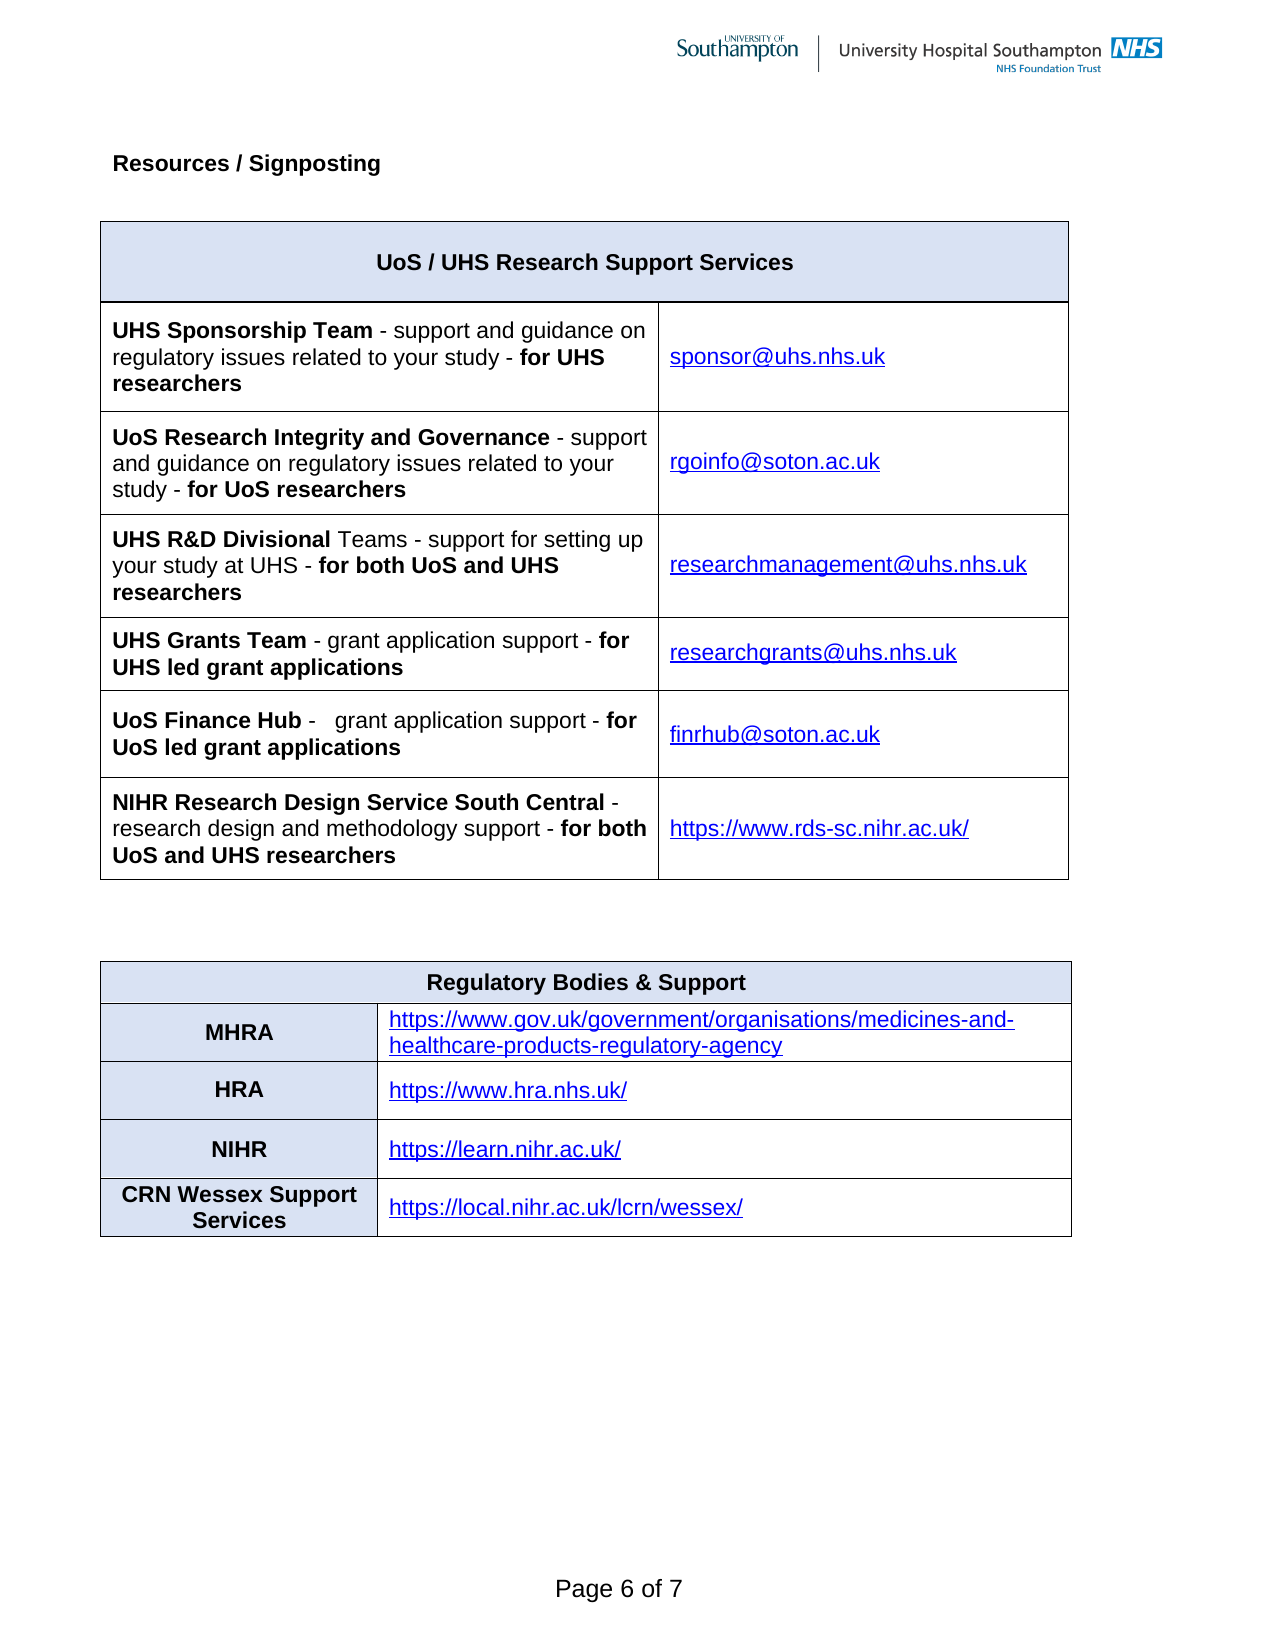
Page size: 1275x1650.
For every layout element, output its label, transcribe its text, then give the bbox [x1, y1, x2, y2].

table_cell https://www.hra.nhs.uk/ [378, 1062, 1071, 1119]
table_cell rgoinfo@soton.ac.uk [659, 412, 1068, 514]
table_cell https://local.nihr.ac.uk/lcrn/wessex/ [378, 1179, 1071, 1236]
table_cell UoS Finance Hub - grant application support - for UoS led grant applications [101, 691, 658, 777]
table_cell https://learn.nihr.ac.uk/ [378, 1120, 1071, 1177]
table_cell finrhub@soton.ac.uk [659, 691, 1068, 777]
table_cell CRN Wessex Support Services [101, 1179, 377, 1236]
picture [677, 29, 1163, 74]
table_cell HRA [101, 1062, 377, 1119]
text Resources / Signposting [112, 150, 1162, 176]
table_cell UoS Research Integrity and Governance - support and guidance on regulatory issues related to your study - for UoS researchers [101, 412, 658, 514]
table_header UoS / UHS Research Support Services [101, 222, 1068, 301]
table_cell NIHR [101, 1120, 377, 1177]
table_cell researchmanagement@uhs.nhs.uk [659, 515, 1068, 617]
table_cell sponsor@uhs.nhs.uk [659, 303, 1068, 411]
table_cell NIHR Research Design Service South Central - research design and methodology support - for both UoS and UHS researchers [101, 778, 658, 879]
table_cell UHS R&D Divisional Teams - support for setting up your study at UHS - for both UoS and UHS researchers [101, 515, 658, 617]
table_header Regulatory Bodies & Support [101, 962, 1071, 1002]
table_cell researchgrants@uhs.nhs.uk [659, 618, 1068, 689]
table_cell https://www.gov.uk/government/organisations/medicines-and-healthcare-products-regulatory-agency [378, 1004, 1071, 1061]
table_cell https://www.rds-sc.nihr.ac.uk/ [659, 778, 1068, 879]
table_cell UHS Grants Team - grant application support - for UHS led grant applications [101, 618, 658, 689]
table_cell MHRA [101, 1004, 377, 1061]
table_cell UHS Sponsorship Team - support and guidance on regulatory issues related to your study - for UHS researchers [101, 303, 658, 411]
